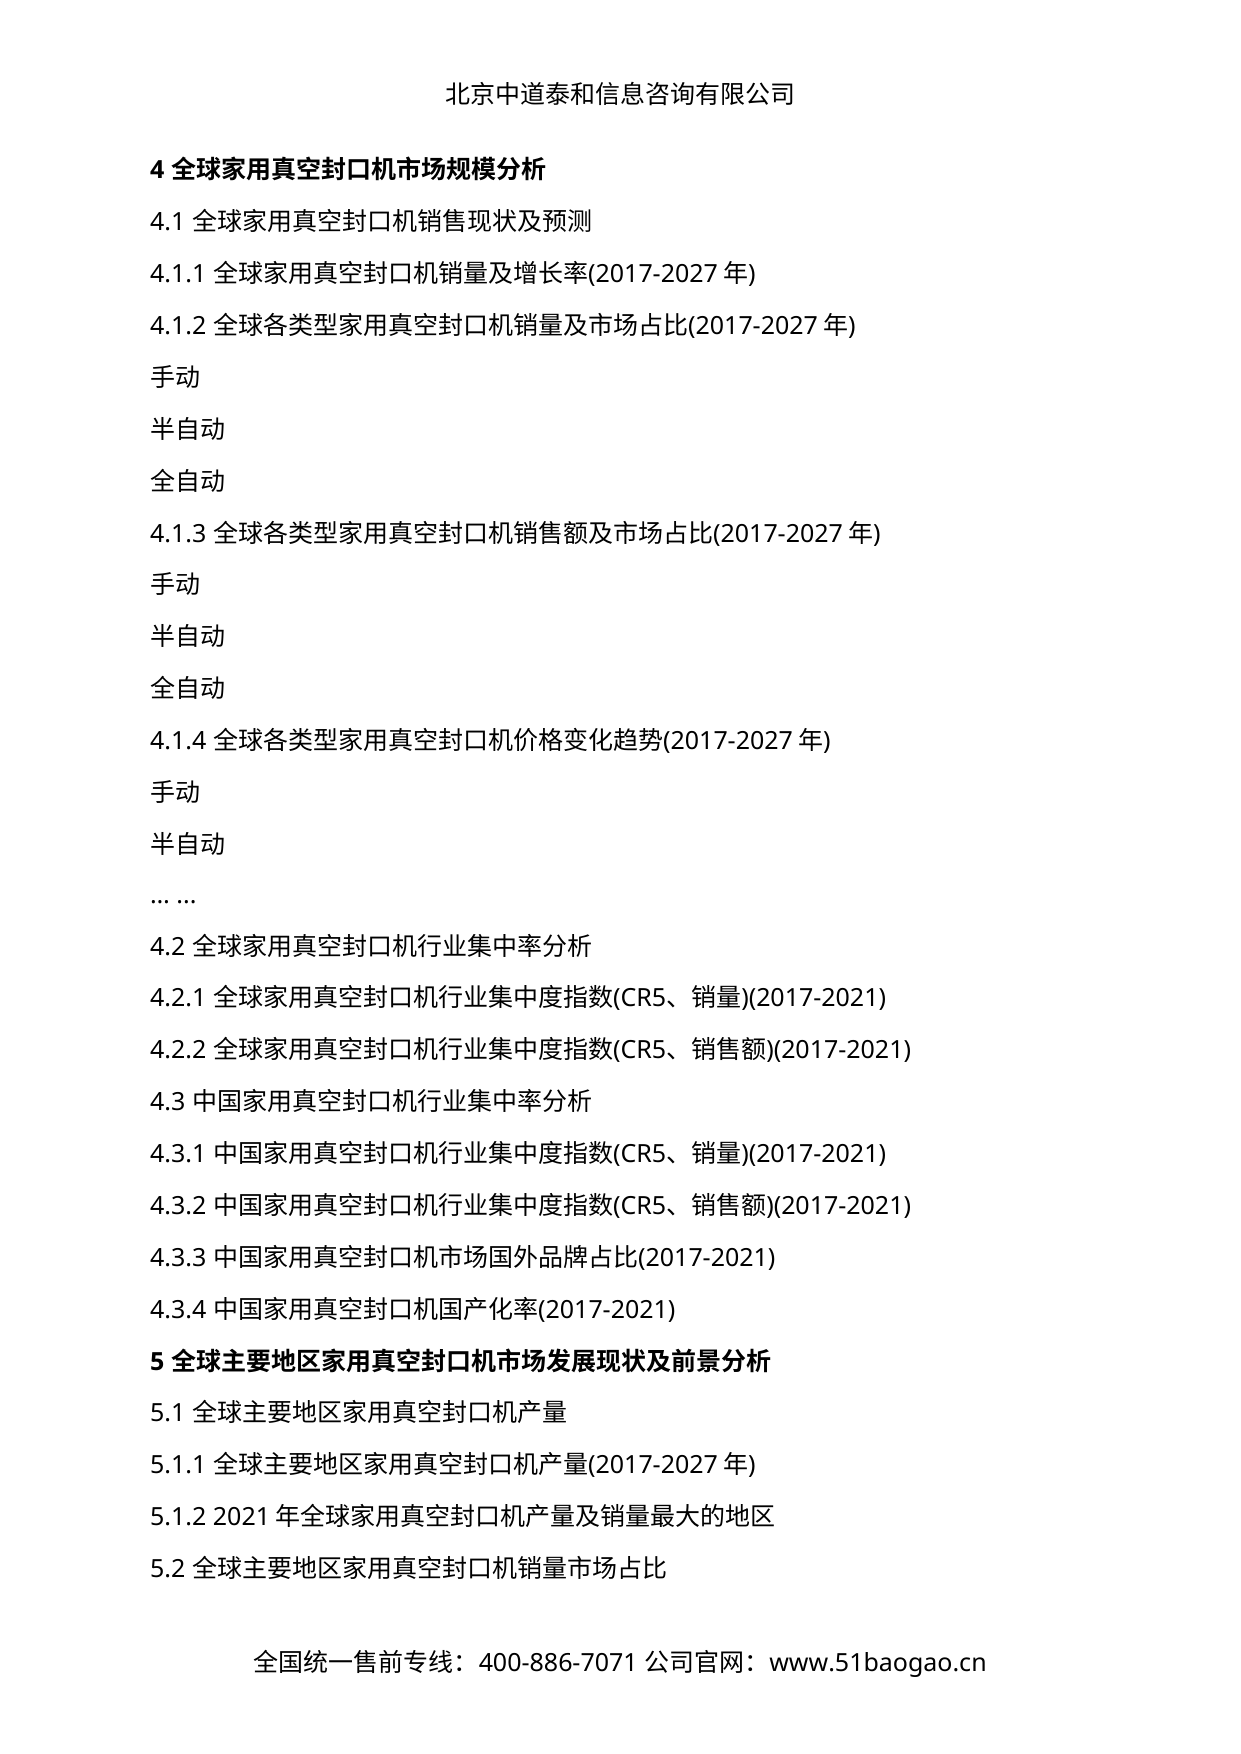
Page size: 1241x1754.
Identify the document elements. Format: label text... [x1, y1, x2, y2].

text 5.2 全球主要地区家用真空封口机销量市场占比 [150, 1548, 1090, 1585]
text 4.1.1 全球家用真空封口机销量及增长率(2017-2027年) [150, 254, 1090, 290]
text 4.3.2 中国家用真空封口机行业集中度指数(CR5、销售额)(2017-2021) [150, 1185, 1090, 1222]
text 全自动 [150, 461, 1090, 497]
text 4.3.4 中国家用真空封口机国产化率(2017-2021) [150, 1289, 1090, 1325]
text 全自动 [150, 669, 1090, 705]
text 4.3.1 中国家用真空封口机行业集中度指数(CR5、销量)(2017-2021) [150, 1133, 1090, 1170]
text 4.1 全球家用真空封口机销售现状及预测 [150, 202, 1090, 238]
text 4.2.2 全球家用真空封口机行业集中度指数(CR5、销售额)(2017-2021) [150, 1030, 1090, 1066]
text 4 全球家用真空封口机市场规模分析 [150, 150, 1090, 186]
text 手动 [150, 357, 1090, 394]
text 半自动 [150, 617, 1090, 653]
text 4.2 全球家用真空封口机行业集中率分析 [150, 926, 1090, 962]
text 手动 [150, 565, 1090, 601]
text 半自动 [150, 409, 1090, 446]
text 4.3.3 中国家用真空封口机市场国外品牌占比(2017-2021) [150, 1237, 1090, 1273]
text … ... [150, 876, 1090, 910]
text 5 全球主要地区家用真空封口机市场发展现状及前景分析 [150, 1341, 1090, 1377]
text 5.1.1 全球主要地区家用真空封口机产量(2017-2027年) [150, 1445, 1090, 1481]
text 4.3 中国家用真空封口机行业集中率分析 [150, 1082, 1090, 1118]
text 5.1.2 2021年全球家用真空封口机产量及销量最大的地区 [150, 1497, 1090, 1533]
text 半自动 [150, 824, 1090, 861]
text 4.1.2 全球各类型家用真空封口机销量及市场占比(2017-2027年) [150, 306, 1090, 342]
text 4.2.1 全球家用真空封口机行业集中度指数(CR5、销量)(2017-2021) [150, 978, 1090, 1014]
text 4.1.4 全球各类型家用真空封口机价格变化趋势(2017-2027年) [150, 721, 1090, 757]
text 5.1 全球主要地区家用真空封口机产量 [150, 1393, 1090, 1429]
text 4.1.3 全球各类型家用真空封口机销售额及市场占比(2017-2027年) [150, 513, 1090, 549]
text 手动 [150, 772, 1090, 809]
